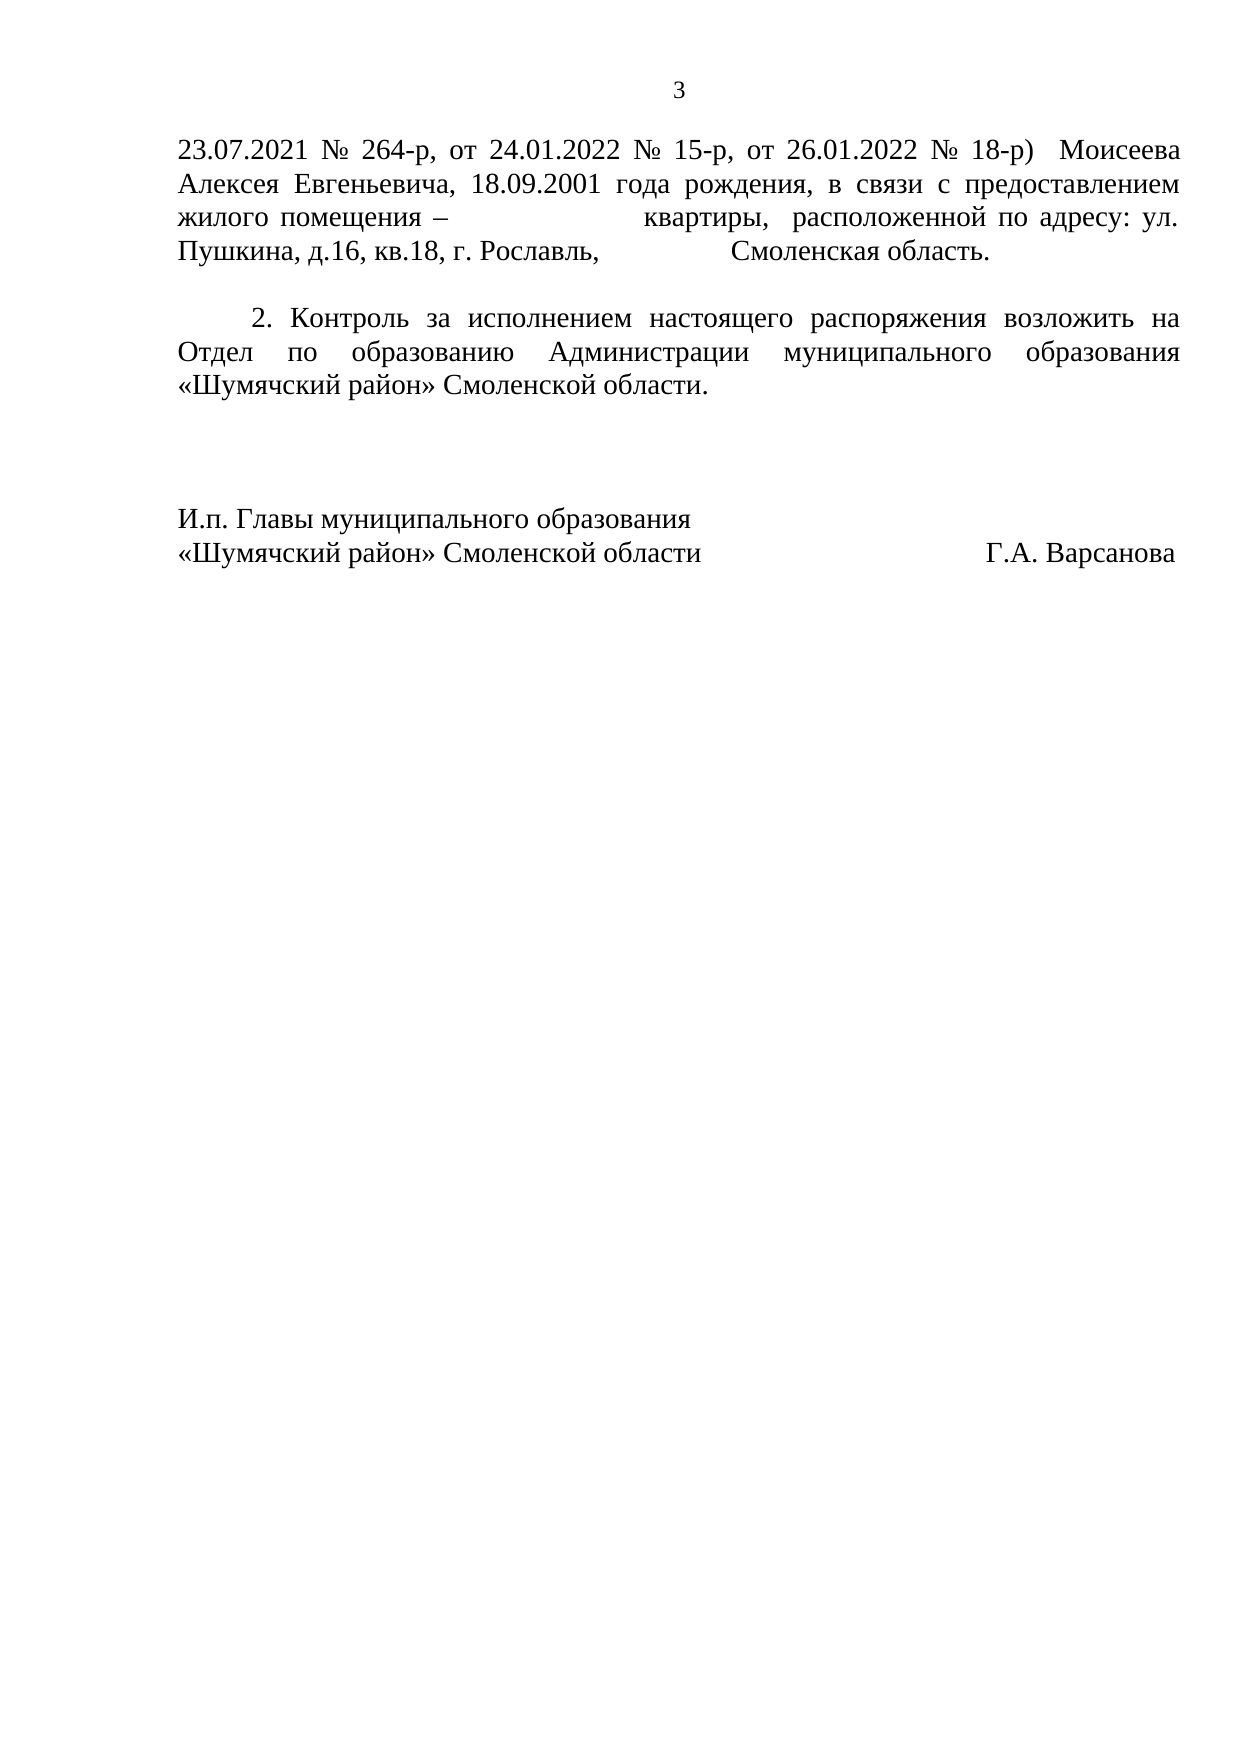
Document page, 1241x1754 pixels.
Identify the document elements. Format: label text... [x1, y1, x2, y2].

text И.п. Главы муниципального образования [177, 501, 1181, 535]
text 2. Контроль за исполнением настоящего распоряжения возложить на Отдел по образованию Администрации муниципального образования «Шумячский район» Смоленской области. [177, 300, 1181, 401]
text «Шумячский район» Смоленской области Г.А. Варсанова [177, 535, 1181, 568]
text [177, 132, 1181, 267]
